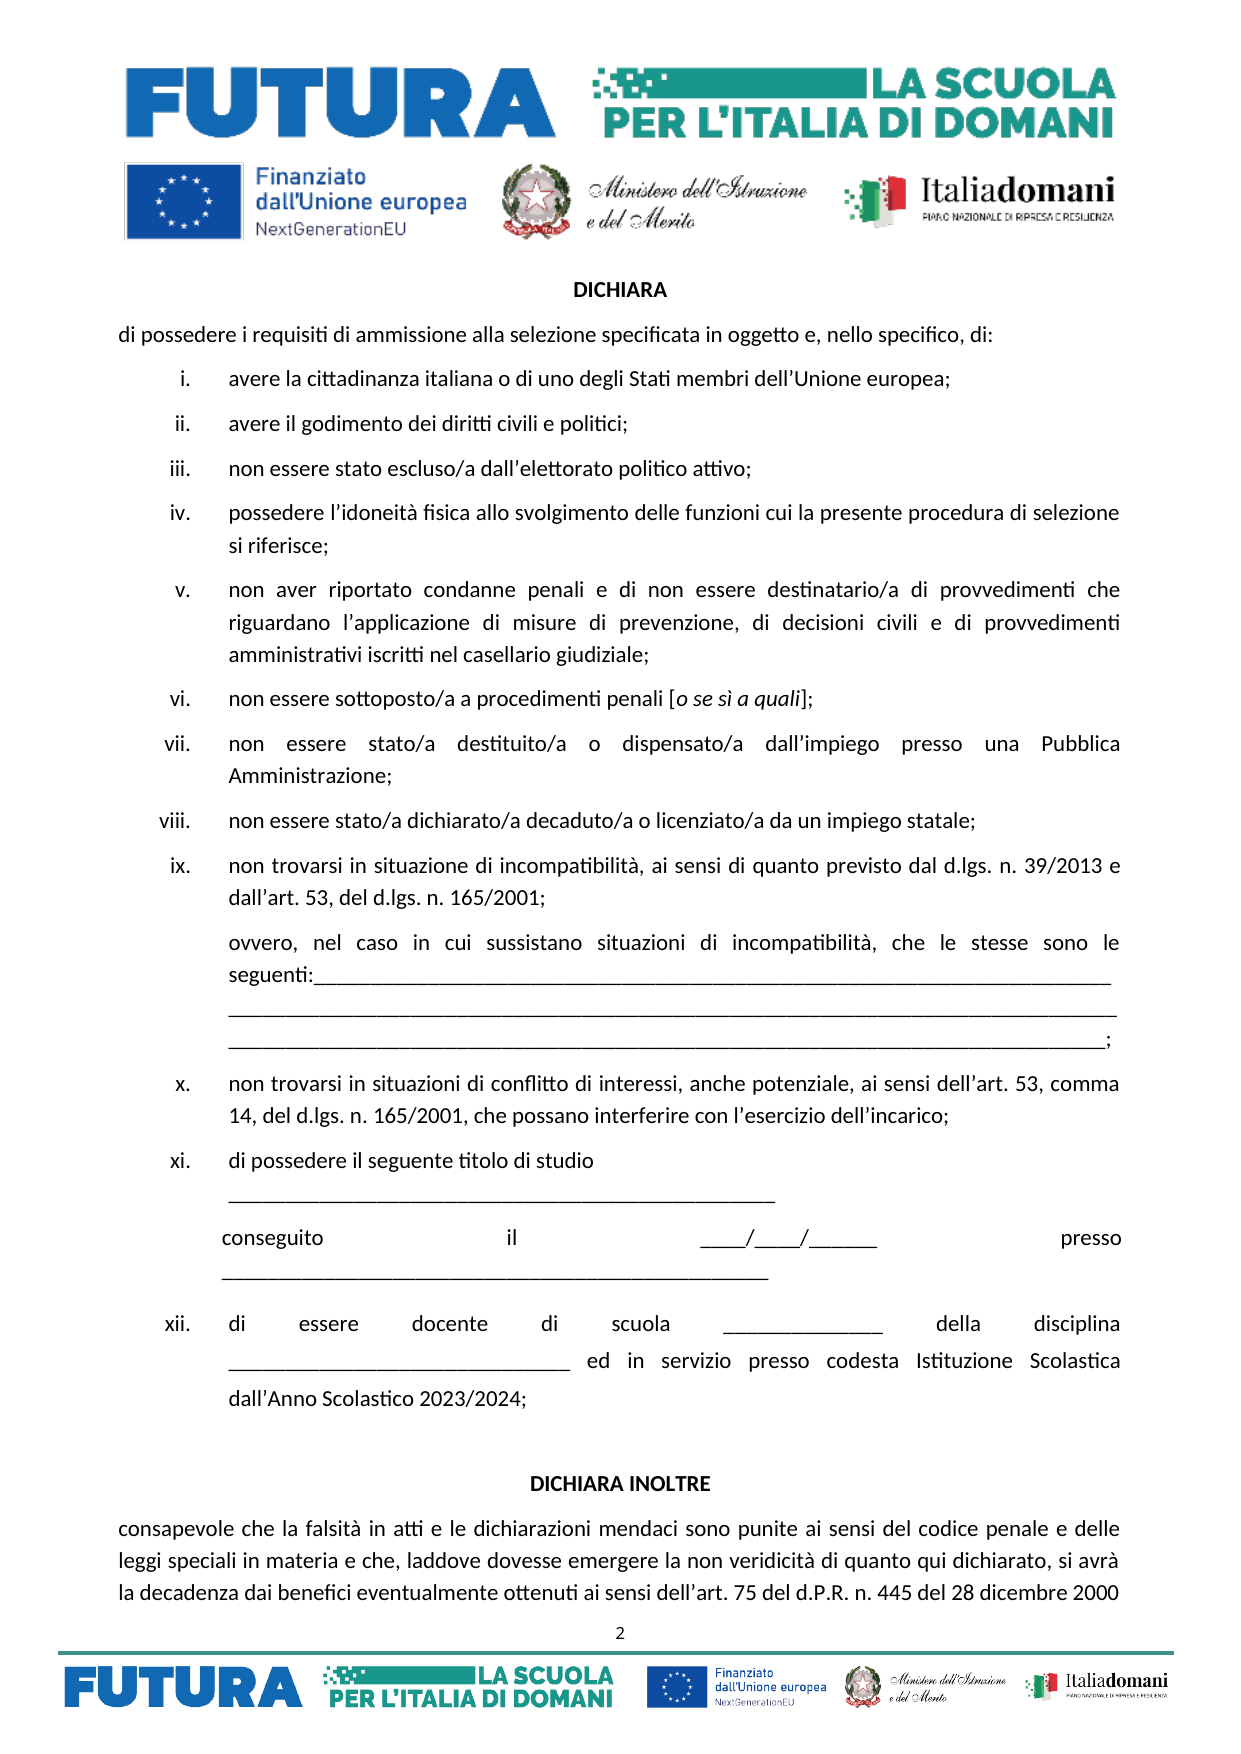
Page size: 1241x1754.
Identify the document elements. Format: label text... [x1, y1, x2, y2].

text conseguito il ____/____/______ presso ________________________________________________ [222, 1223, 1122, 1283]
list non essere stato/a dichiarato/a decaduto/a o licenziato/a da un impiego statale; [191, 806, 1122, 834]
picture [118, 59, 1123, 251]
list di essere docente di scuola ______________ della disciplina ______________________________ ed in servizio presso codesta Istituzione Scolastica dall’Anno Scolastico 2023/2024; [191, 1299, 1122, 1412]
list non trovarsi in situazioni di conflitto di interessi, anche potenziale, ai sensi dell’art. 53, comma 14, del d.lgs. n. 165/2001, che possano interferire con l’esercizio dell’incarico; [191, 1069, 1122, 1129]
picture [62, 1663, 1170, 1711]
list non trovarsi in situazione di incompatibilità, ai sensi di quanto previsto dal d.lgs. n. 39/2013 e dall’art. 53, del d.lgs. n. 165/2001; [191, 851, 1122, 911]
list possedere l’idoneità fisica allo svolgimento delle funzioni cui la presente procedura di selezione si riferisce; [191, 498, 1122, 559]
list non essere sottoposto/a a procedimenti penali [o se sì a quali]; [191, 684, 1122, 712]
text DICHIARA INOLTRE [118, 1469, 1122, 1497]
list di possedere il seguente titolo di studio ________________________________________________ [191, 1146, 1122, 1206]
text DICHIARA [118, 275, 1122, 303]
list non essere stato/a destituito/a o dispensato/a dall’impiego presso una Pubblica Amministrazione; [191, 729, 1122, 789]
list ovvero, nel caso in cui sussistano situazioni di incompatibilità, che le stesse sono le seguenti:_________________________________________________________________________________________________________________________________________________________________________________________________________________________________; [228, 928, 1122, 1052]
list non aver riportato condanne penali e di non essere destinatario/a di provvedimenti che riguardano l’applicazione di misure di prevenzione, di decisioni civili e di provvedimenti amministrativi iscritti nel casellario giudiziale; [191, 575, 1122, 668]
list avere la cittadinanza italiana o di uno degli Stati membri dell’Unione europea; [191, 364, 1122, 392]
list non essere stato escluso/a dall’elettorato politico attivo; [191, 454, 1122, 482]
text di possedere i requisiti di ammissione alla selezione specificata in oggetto e, nello specifico, di: [118, 320, 1122, 348]
list avere il godimento dei diritti civili e politici; [191, 409, 1122, 437]
